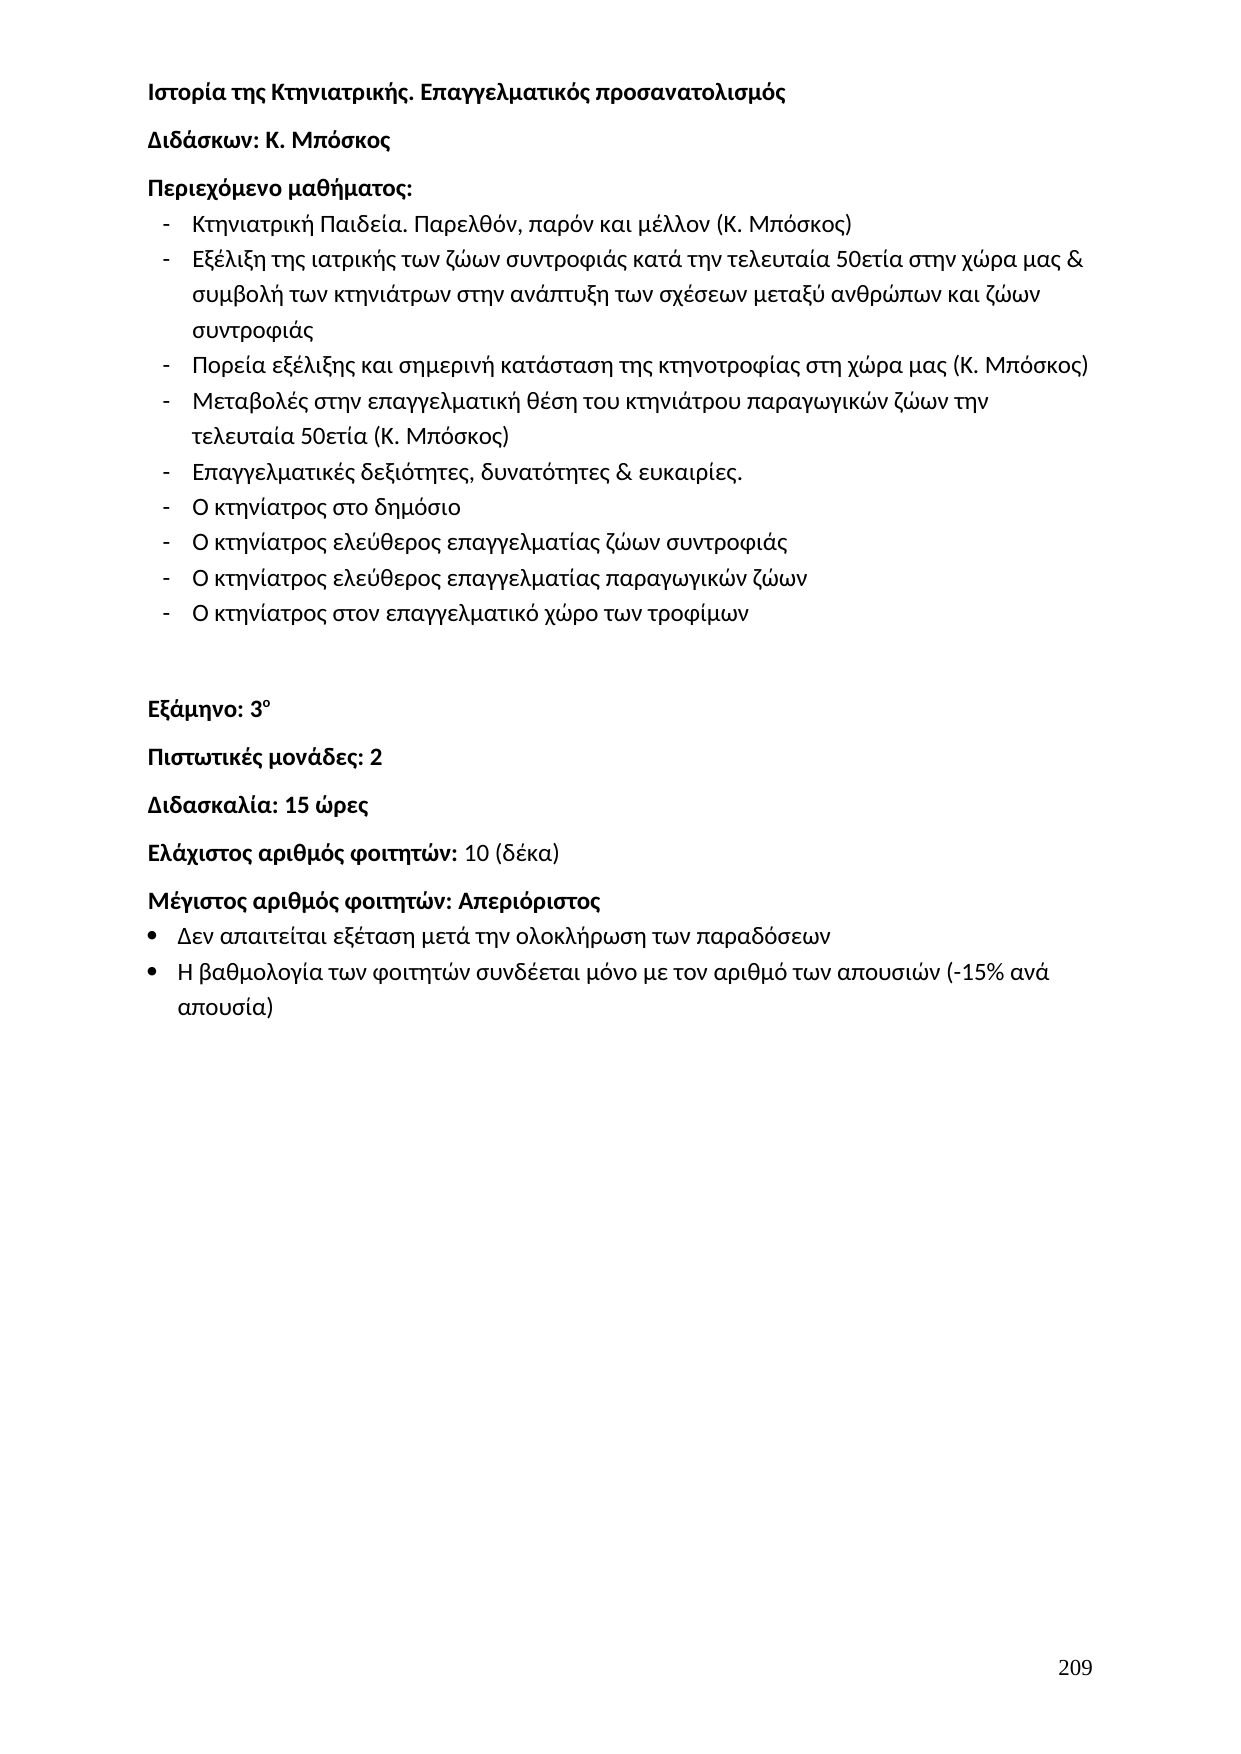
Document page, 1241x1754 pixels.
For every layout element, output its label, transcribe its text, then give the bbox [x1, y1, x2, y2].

list Εξέλιξη της ιατρικής των ζώων συντροφιάς κατά την τελευταία 50ετία στην χώρα μας & συμβολή των κτηνιάτρων στην ανάπτυξη των σχέσεων μεταξύ ανθρώπων και ζώων συντροφιάς [162, 238, 1092, 344]
list Δεν απαιτείται εξέταση μετά την ολοκλήρωση των παραδόσεων [148, 915, 1092, 951]
list Πορεία εξέλιξης και σημερινή κατάσταση της κτηνοτροφίας στη χώρα μας (Κ. Μπόσκος) [162, 344, 1092, 380]
text Διδασκαλία: 15 ώρες [148, 784, 1092, 819]
list Μεταβολές στην επαγγελματική θέση του κτηνιάτρου παραγωγικών ζώων την τελευταία 50ετία (Κ. Μπόσκος) [162, 380, 1092, 451]
text Περιεχόμενο μαθήματος: [148, 167, 1092, 203]
text Πιστωτικές μονάδες: 2 [148, 736, 1092, 772]
list Κτηνιατρική Παιδεία. Παρελθόν, παρόν και μέλλον (Κ. Μπόσκος) [162, 203, 1092, 238]
list Ο κτηνίατρος στον επαγγελματικό χώρο των τροφίμων [162, 592, 1092, 628]
list Ο κτηνίατρος στο δημόσιο [162, 486, 1092, 522]
text Ιστορία της Κτηνιατρικής. Επαγγελματικός προσανατολισμός [148, 72, 1092, 107]
list Ο κτηνίατρος ελεύθερος επαγγελματίας παραγωγικών ζώων [162, 557, 1092, 592]
list Επαγγελματικές δεξιότητες, δυνατότητες & ευκαιρίες. [162, 451, 1092, 486]
text Εξάμηνο: 3ο [148, 688, 1092, 724]
text Ελάχιστος αριθμός φοιτητών: 10 (δέκα) [148, 832, 1092, 867]
text Μέγιστος αριθμός φοιτητών: Απεριόριστος [148, 880, 1092, 915]
list Η βαθμολογία των φοιτητών συνδέεται μόνο με τον αριθμό των απουσιών (-15% ανά απουσία) [148, 951, 1092, 1022]
list Ο κτηνίατρος ελεύθερος επαγγελματίας ζώων συντροφιάς [162, 522, 1092, 557]
text Διδάσκων: K. Μπόσκος [148, 119, 1092, 155]
